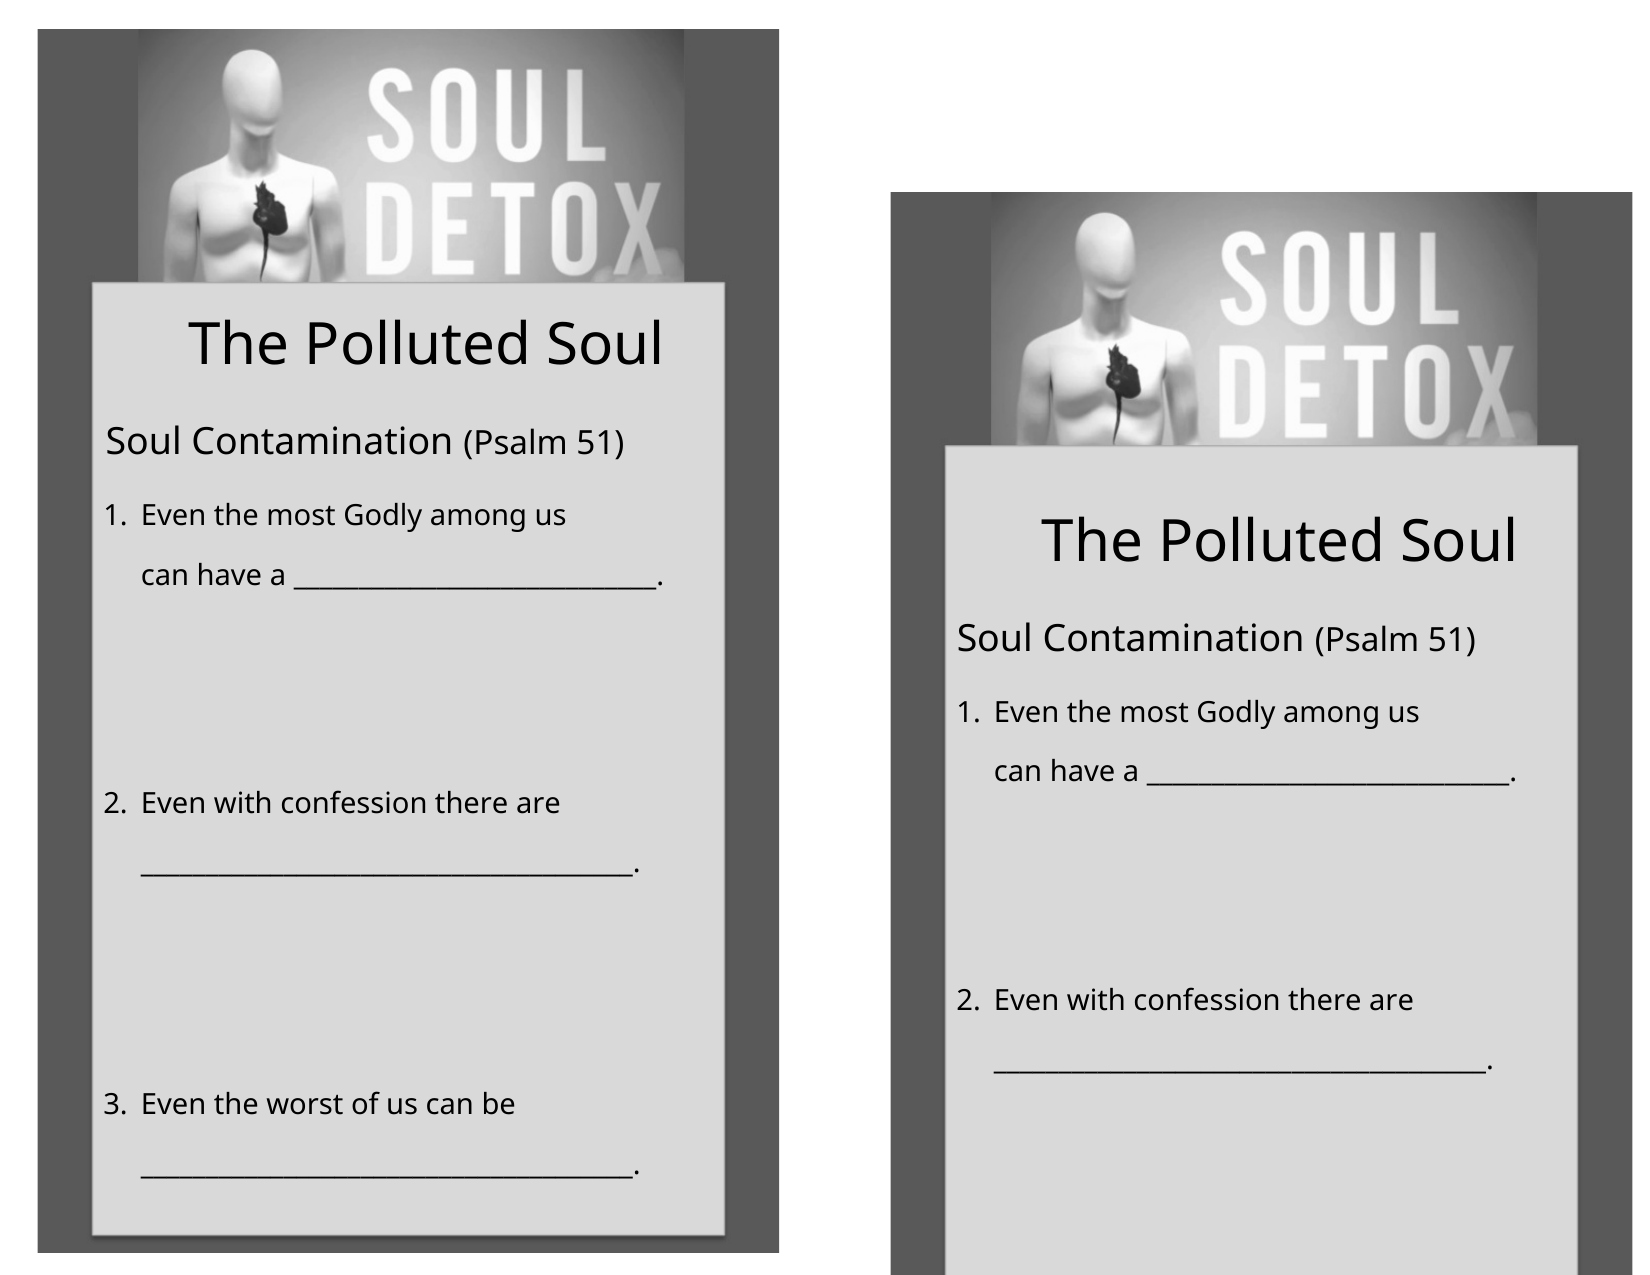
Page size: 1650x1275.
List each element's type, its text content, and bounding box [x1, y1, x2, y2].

list ______________________________________. [141, 1143, 816, 1183]
list ______________________________________. [141, 842, 816, 881]
text The Polluted Soul [853, 499, 1631, 579]
text The Polluted Soul [37, 303, 816, 382]
picture [37, 382, 780, 415]
list ______________________________________. [994, 1038, 1575, 1078]
text Soul Contamination (Psalm 51) [947, 612, 1575, 663]
list Even the worst of us can be [103, 1083, 816, 1123]
list Even the most Godly among us can have a ____________________________. [103, 494, 816, 593]
list Even with confession there are [103, 782, 816, 822]
list Even with confession there are [956, 979, 1575, 1018]
picture [37, 29, 780, 303]
list Even the most Godly among us can have a ____________________________. [956, 691, 1575, 790]
picture [37, 466, 780, 1253]
picture [890, 192, 1633, 1275]
text Soul Contamination (Psalm 51) [37, 415, 816, 466]
